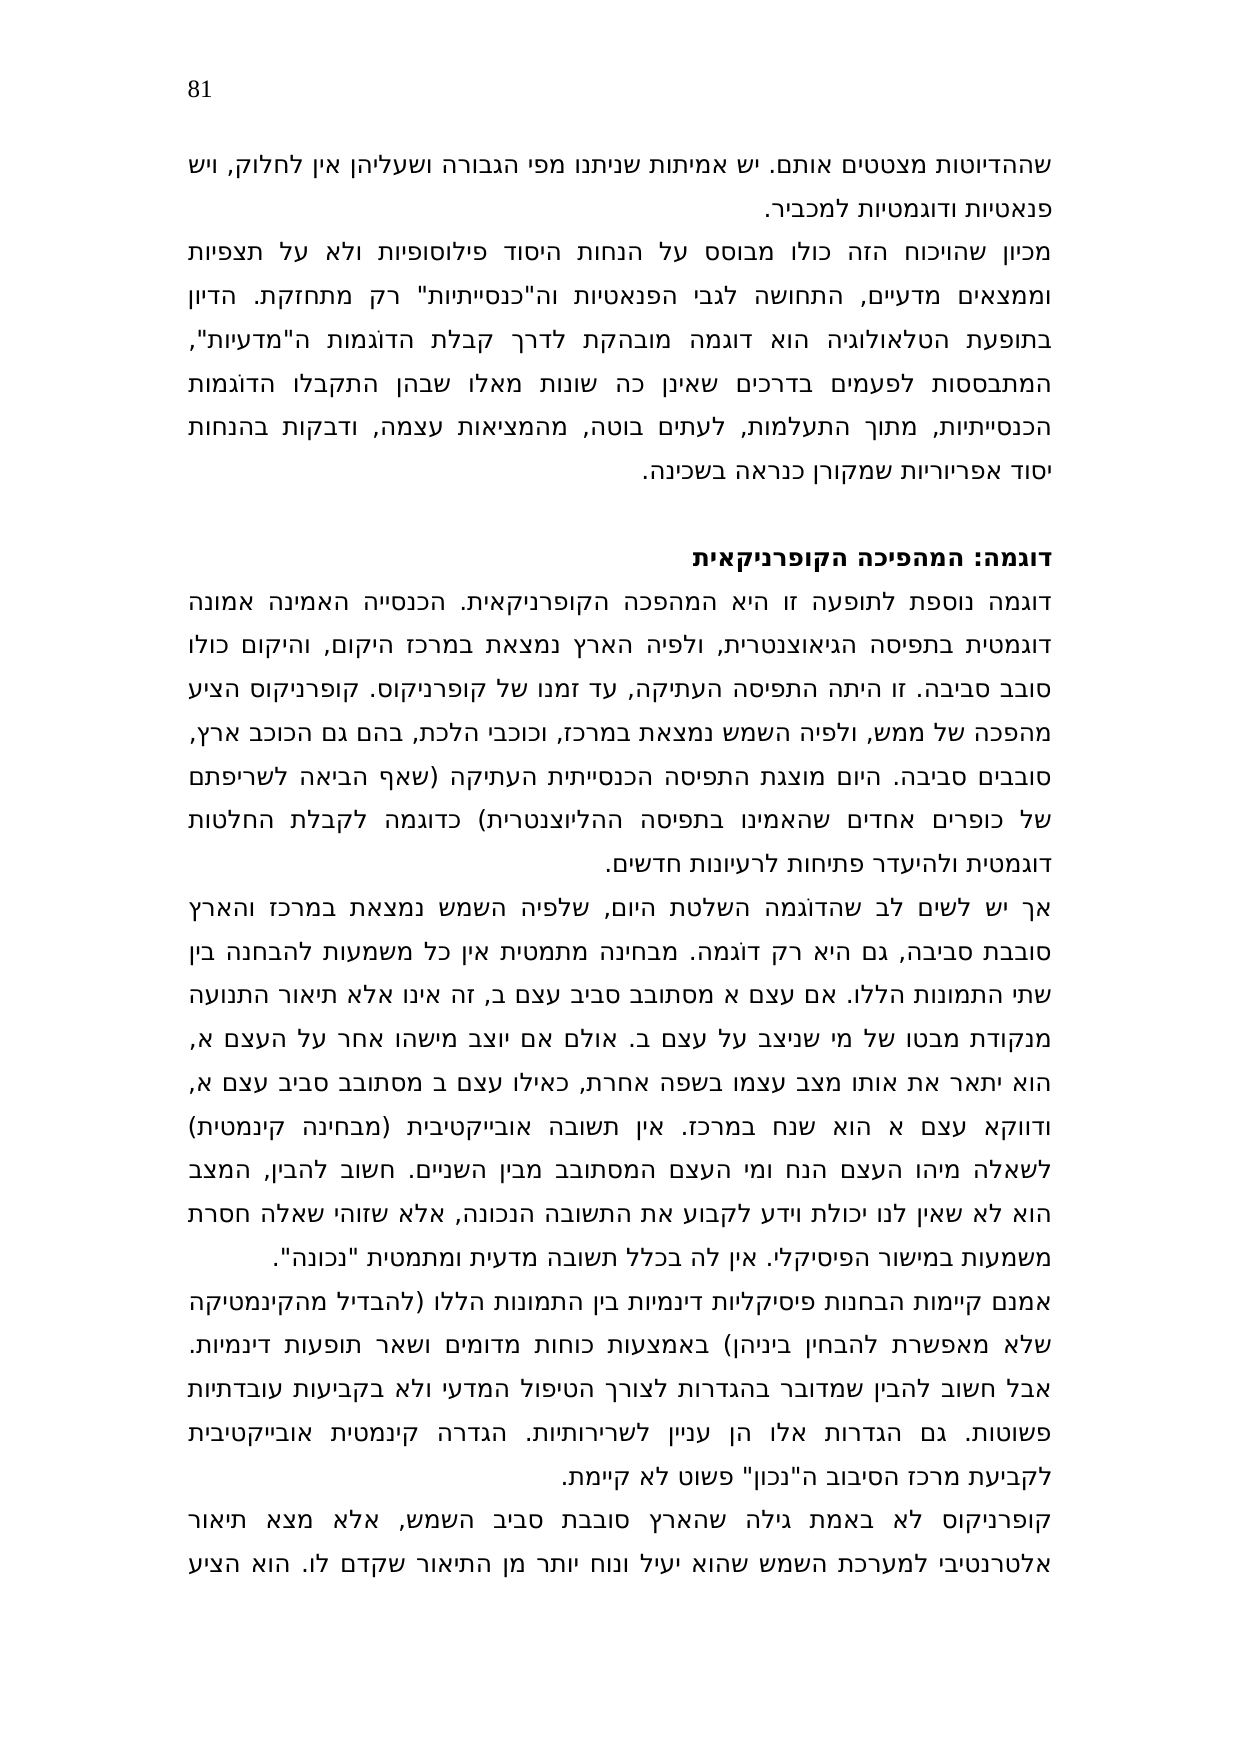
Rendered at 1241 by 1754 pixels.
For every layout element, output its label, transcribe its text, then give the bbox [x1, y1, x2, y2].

text מכיון שהויכוח הזה כולו מבוסס על הנחות היסוד פילוסופיות ולא על תצפיות וממצאים מדעיים, התחושה לגבי הפנאטיות וה"כנסייתיות" רק מתחזקת. הדיון בתופעת הטלאולוגיה הוא דוגמה מובהקת לדרך קבלת הדוֹגמות ה"מדעיות", המתבססות לפעמים בדרכים שאינן כה שונות מאלו שבהן התקבלו הדוֹגמות הכנסייתיות, מתוך התעלמות, לעתים בוטה, מהמציאות עצמה, ודבקות בהנחות יסוד אפריוריות שמקורן כנראה בשכינה. [187, 237, 1053, 485]
text דוגמה: המהפיכה הקופרניקאית [187, 543, 1053, 572]
text אך יש לשים לב שהדוֹגמה השלטת היום, שלפיה השמש נמצאת במרכז והארץ סובבת סביבה, גם היא רק דוֹגמה. מבחינה מתמטית אין כל משמעות להבחנה בין שתי התמונות הללו. אם עצם א מסתובב סביב עצם ב, זה אינו אלא תיאור התנועה מנקודת מבטו של מי שניצב על עצם ב. אולם אם יוצב מישהו אחר על העצם א, הוא יתאר את אותו מצב עצמו בשפה אחרת, כאילו עצם ב מסתובב סביב עצם א, ודווקא עצם א הוא שנח במרכז. אין תשובה אובייקטיבית (מבחינה קינמטית) לשאלה מיהו העצם הנח ומי העצם המסתובב מבין השניים. חשוב להבין, המצב הוא לא שאין לנו יכולת וידע לקבוע את התשובה הנכונה, אלא שזוהי שאלה חסרת משמעות במישור הפיסיקלי. אין לה בכלל תשובה מדעית ומתמטית "נכונה". [187, 893, 1053, 1272]
text דוגמה נוספת לתופעה זו היא המהפכה הקופרניקאית. הכנסייה האמינה אמונה דוגמטית בתפיסה הגיאוצנטרית, ולפיה הארץ נמצאת במרכז היקום, והיקום כולו סובב סביבה. זו היתה התפיסה העתיקה, עד זמנו של קופרניקוס. קופרניקוס הציע מהפכה של ממש, ולפיה השמש נמצאת במרכז, וכוכבי הלכת, בהם גם הכוכב ארץ, סובבים סביבה. היום מוצגת התפיסה הכנסייתית העתיקה (שאף הביאה לשריפתם של כופרים אחדים שהאמינו בתפיסה ההליוצנטרית) כדוגמה לקבלת החלטות דוגמטית ולהיעדר פתיחות לרעיונות חדשים. [187, 587, 1053, 878]
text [187, 1506, 1053, 1578]
text אמנם קיימות הבחנות פיסיקליות דינמיות בין התמונות הללו (להבדיל מהקינמטיקה שלא מאפשרת להבחין ביניהן) באמצעות כוחות מדומים ושאר תופעות דינמיות. אבל חשוב להבין שמדובר בהגדרות לצורך הטיפול המדעי ולא בקביעות עובדתיות פשוטות. גם הגדרות אלו הן עניין לשרירותיות. הגדרה קינמטית אובייקטיבית לקביעת מרכז הסיבוב ה"נכון" פשוט לא קיימת. [187, 1287, 1053, 1491]
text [187, 150, 1053, 223]
